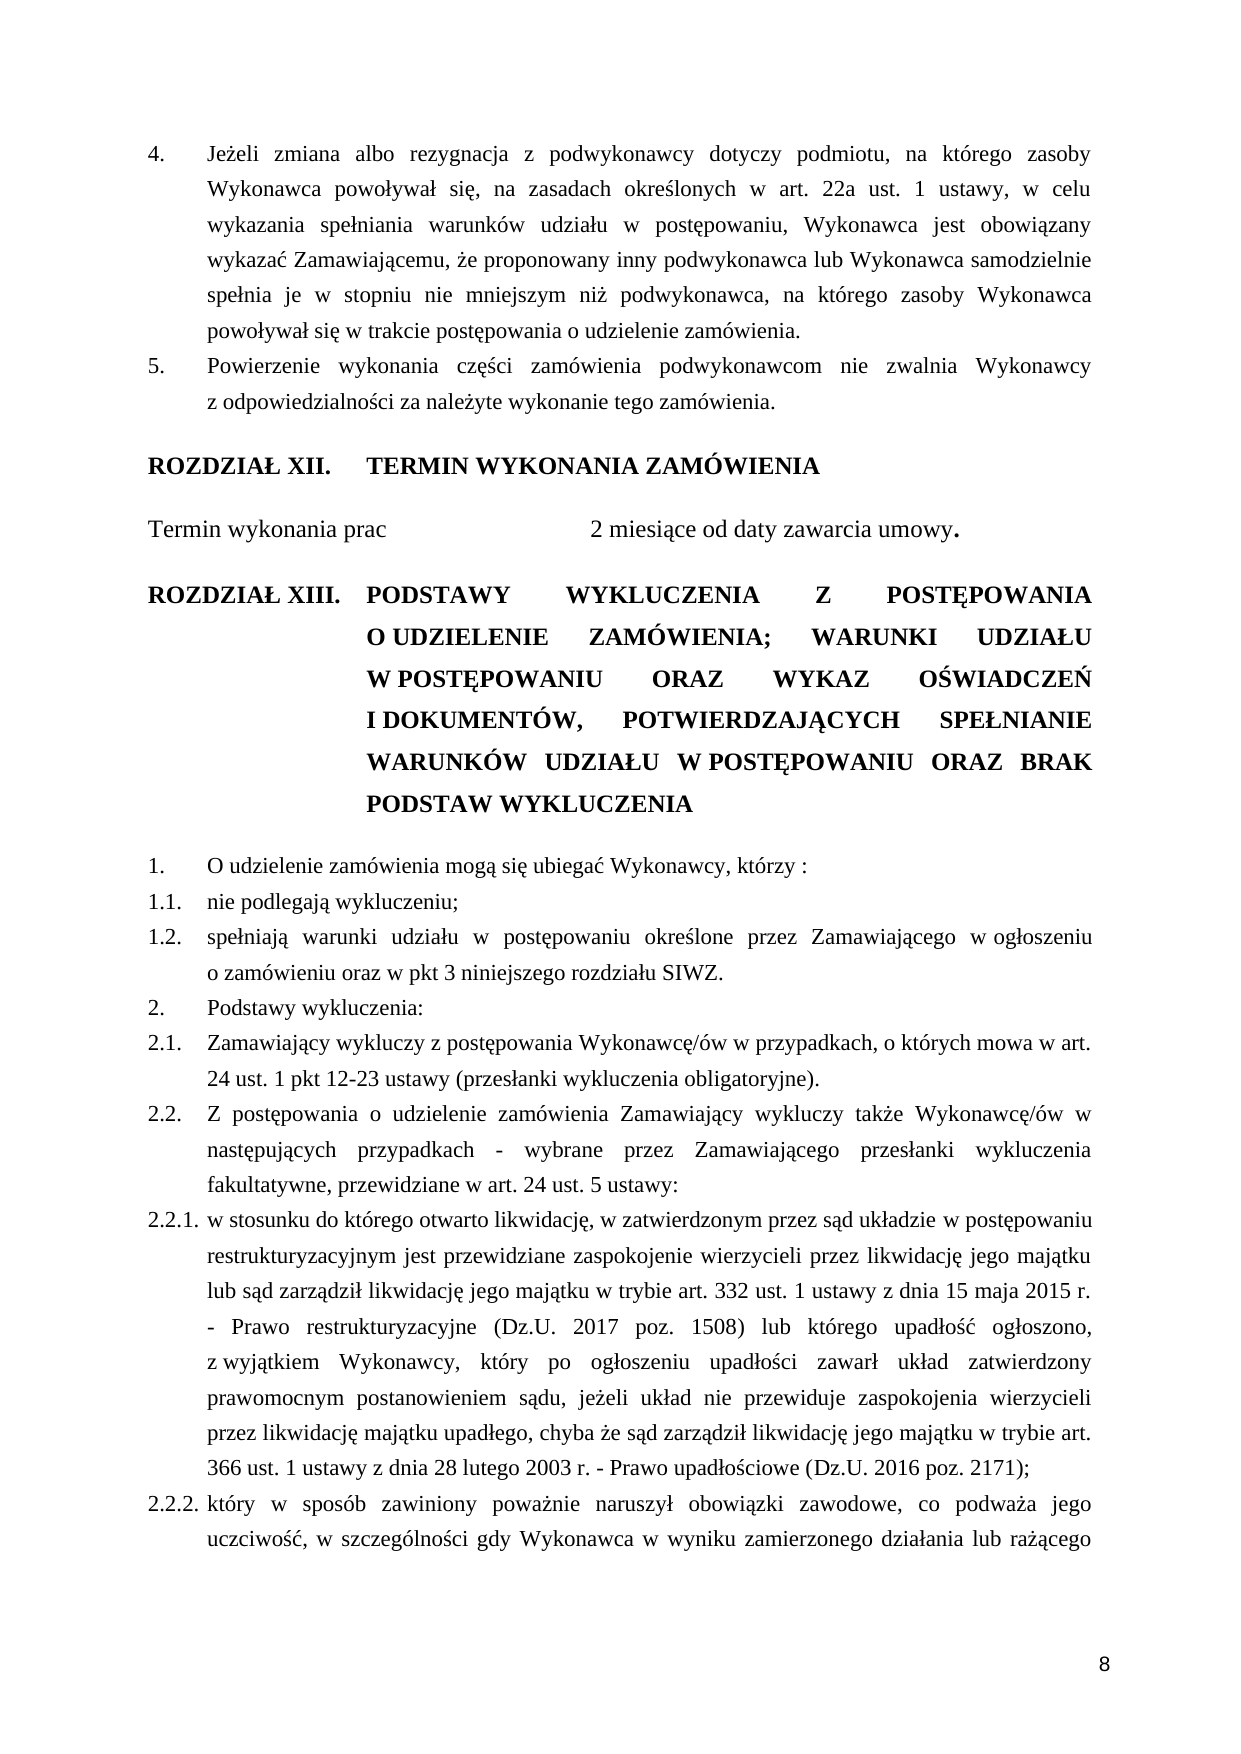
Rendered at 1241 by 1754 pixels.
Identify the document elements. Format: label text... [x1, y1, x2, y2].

subtitle ROZDZIAŁ XII. TERMIN WYKONANIA ZAMÓWIENIA [148, 441, 1092, 483]
list Podstawy wykluczenia: [148, 987, 1092, 1022]
list Z postępowania o udzielenie zamówienia Zamawiający wykluczy także Wykonawcę/ów w następujących przypadkach - wybrane przez Zamawiającego przesłanki wykluczenia fakultatywne, przewidziane w art. 24 ust. 5 ustawy: [148, 1093, 1092, 1199]
subtitle ROZDZIAŁ XIII. PODSTAWY WYKLUCZENIA Z POSTĘPOWANIA O UDZIELENIE ZAMÓWIENIA; WARUNKI UDZIAŁU W POSTĘPOWANIU ORAZ WYKAZ OŚWIADCZEŃ I DOKUMENTÓW, POTWIERDZAJĄCYCH SPEŁNIANIE WARUNKÓW UDZIAŁU W POSTĘPOWANIU ORAZ BRAK PODSTAW WYKLUCZENIA [148, 570, 1092, 820]
list nie podlegają wykluczeniu; [148, 881, 1092, 916]
text 2.2.1. w stosunku do którego otwarto likwidację, w zatwierdzonym przez sąd układzie w postępowaniu restrukturyzacyjnym jest przewidziane zaspokojenie wierzycieli przez likwidację jego majątku lub sąd zarządził likwidację jego majątku w trybie art. 332 ust. 1 ustawy z dnia 15 maja 2015 r. - Prawo restrukturyzacyjne (Dz.U. 2017 poz. 1508) lub którego upadłość ogłoszono, z wyjątkiem Wykonawcy, który po ogłoszeniu upadłości zawarł układ zatwierdzony prawomocnym postanowieniem sądu, jeżeli układ nie przewiduje zaspokojenia wierzycieli przez likwidację majątku upadłego, chyba że sąd zarządził likwidację jego majątku w trybie art. 366 ust. 1 ustawy z dnia 28 lutego 2003 r. - Prawo upadłościowe (Dz.U. 2016 poz. 2171); [148, 1199, 1092, 1483]
list Jeżeli zmiana albo rezygnacja z podwykonawcy dotyczy podmiotu, na którego zasoby Wykonawca powoływał się, na zasadach określonych w art. 22a ust. 1 ustawy, w celu wykazania spełniania warunków udziału w postępowaniu, Wykonawca jest obowiązany wykazać Zamawiającemu, że proponowany inny podwykonawca lub Wykonawca samodzielnie spełnia je w stopniu nie mniejszym niż podwykonawca, na którego zasoby Wykonawca powoływał się w trakcie postępowania o udzielenie zamówienia. [148, 133, 1092, 345]
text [148, 1483, 1092, 1554]
list Zamawiający wykluczy z postępowania Wykonawcę/ów w przypadkach, o których mowa w art. 24 ust. 1 pkt 12-23 ustawy (przesłanki wykluczenia obligatoryjne). [148, 1022, 1092, 1093]
list spełniają warunki udziału w postępowaniu określone przez Zamawiającego w ogłoszeniu o zamówieniu oraz w pkt 3 niniejszego rozdziału SIWZ. [148, 916, 1092, 987]
list O udzielenie zamówienia mogą się ubiegać Wykonawcy, którzy : [148, 845, 1092, 881]
text Termin wykonania prac 2 miesiące od daty zawarcia umowy. [148, 508, 1092, 545]
list Powierzenie wykonania części zamówienia podwykonawcom nie zwalnia Wykonawcy z odpowiedzialności za należyte wykonanie tego zamówienia. [148, 345, 1092, 416]
